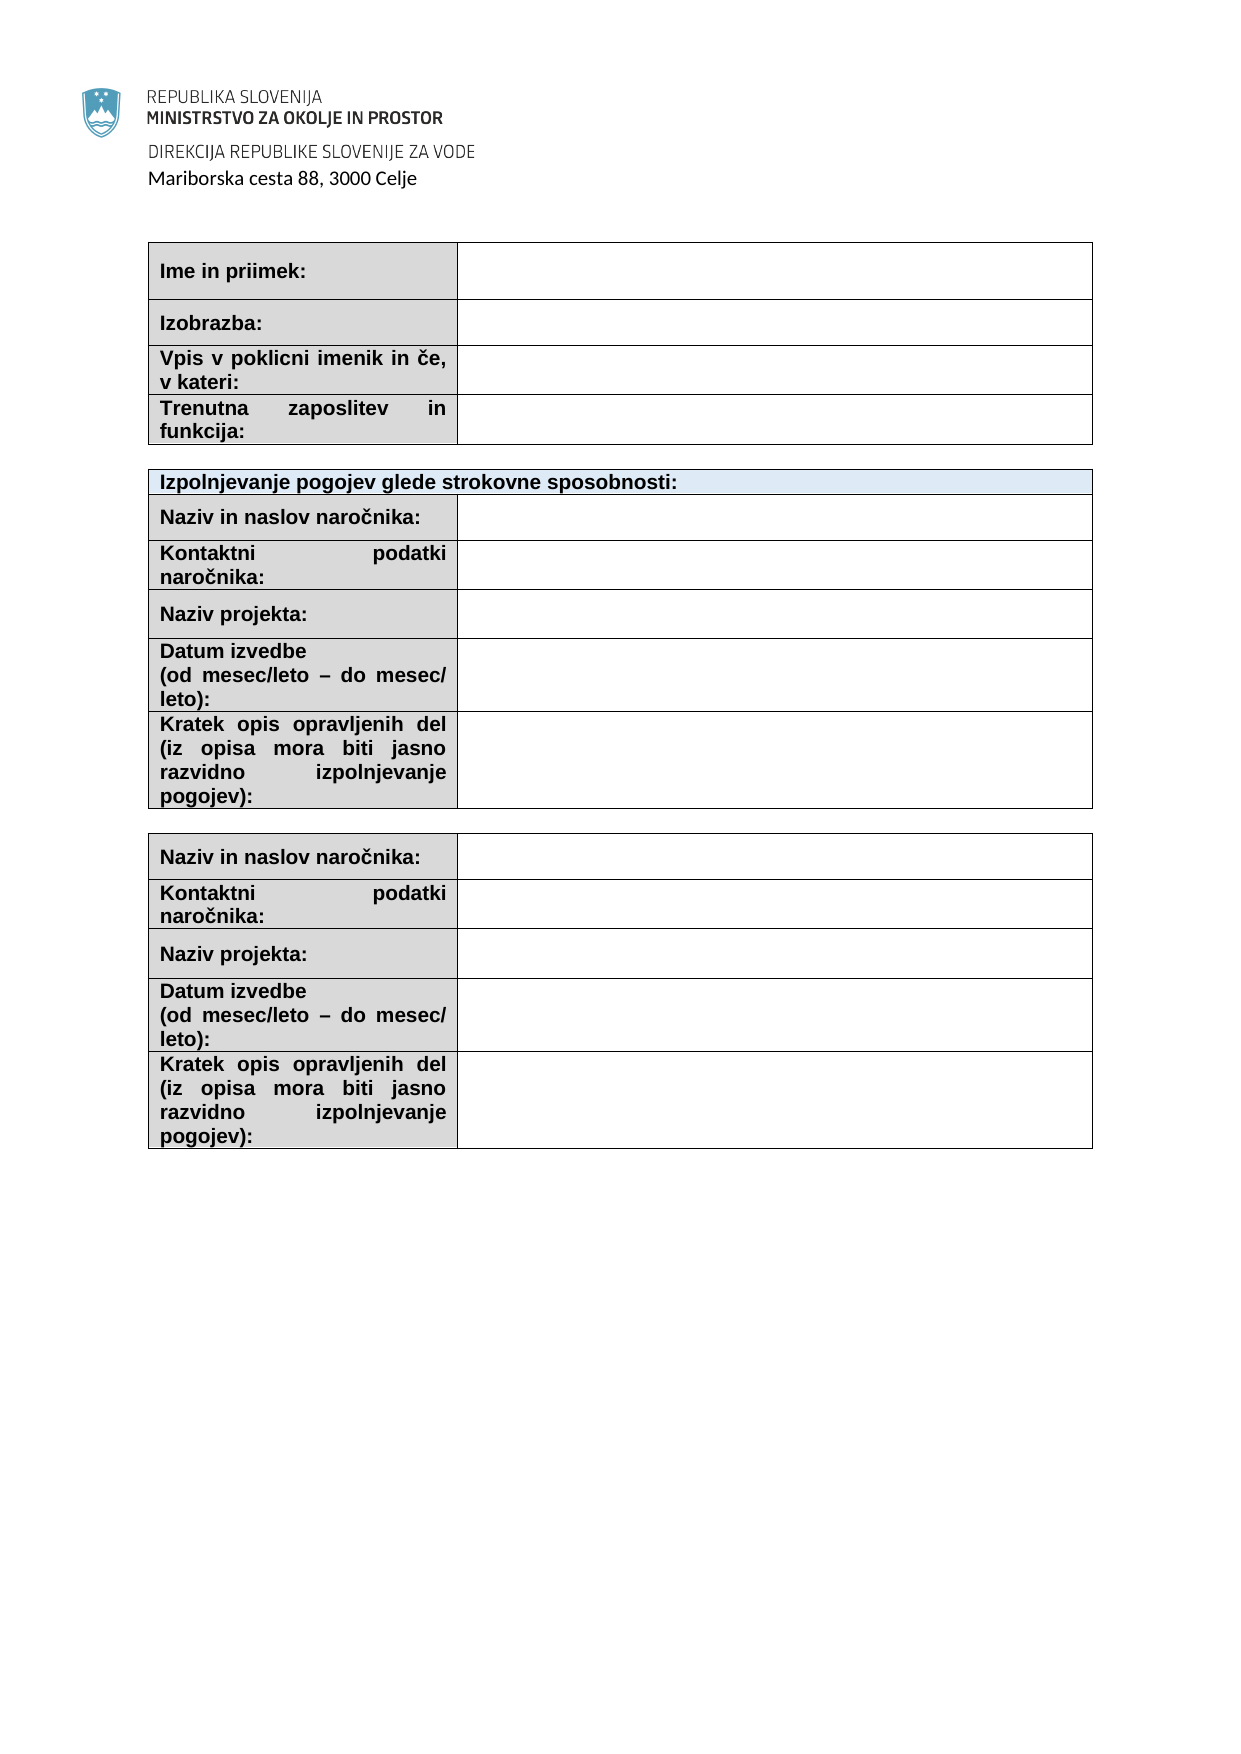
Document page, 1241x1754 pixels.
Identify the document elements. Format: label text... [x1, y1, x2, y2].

table_cell [458, 300, 1092, 345]
table_cell [458, 880, 1092, 928]
table_cell [458, 712, 1092, 808]
table_cell [458, 243, 1092, 299]
table_cell Kontaktni podatki naročnika: [149, 880, 457, 928]
table_header [458, 834, 1092, 879]
table_header Izpolnjevanje pogojev glede strokovne sposobnosti: [149, 470, 1092, 493]
table_cell [458, 395, 1092, 443]
picture [147, 80, 475, 161]
table_cell [458, 590, 1092, 638]
table_cell Datum izvedbe (od mesec/leto – do mesec/ leto): [149, 979, 457, 1051]
table_cell Izobrazba: [149, 300, 457, 345]
table_cell Trenutna zaposlitev in funkcija: [149, 395, 457, 443]
table_cell [458, 639, 1092, 711]
table_cell Kontaktni podatki naročnika: [149, 541, 457, 589]
table_cell Naziv in naslov naročnika: [149, 495, 457, 540]
table_cell [458, 495, 1092, 540]
table_cell Kratek opis opravljenih del (iz opisa mora biti jasno razvidno izpolnjevanje pogojev): [149, 1052, 457, 1147]
table_cell Vpis v poklicni imenik in če, v kateri: [149, 346, 457, 394]
table_cell [458, 929, 1092, 978]
table_cell Datum izvedbe (od mesec/leto – do mesec/ leto): [149, 639, 457, 711]
table_cell [458, 1052, 1092, 1147]
table_cell Ime in priimek: [149, 243, 457, 299]
table_cell [458, 346, 1092, 394]
table_cell Naziv projekta: [149, 590, 457, 638]
table_header Naziv in naslov naročnika: [149, 834, 457, 879]
table_cell Naziv projekta: [149, 929, 457, 978]
table_cell [458, 979, 1092, 1051]
picture [80, 87, 122, 139]
table_cell [458, 541, 1092, 589]
table_cell Kratek opis opravljenih del (iz opisa mora biti jasno razvidno izpolnjevanje pogojev): [149, 712, 457, 808]
